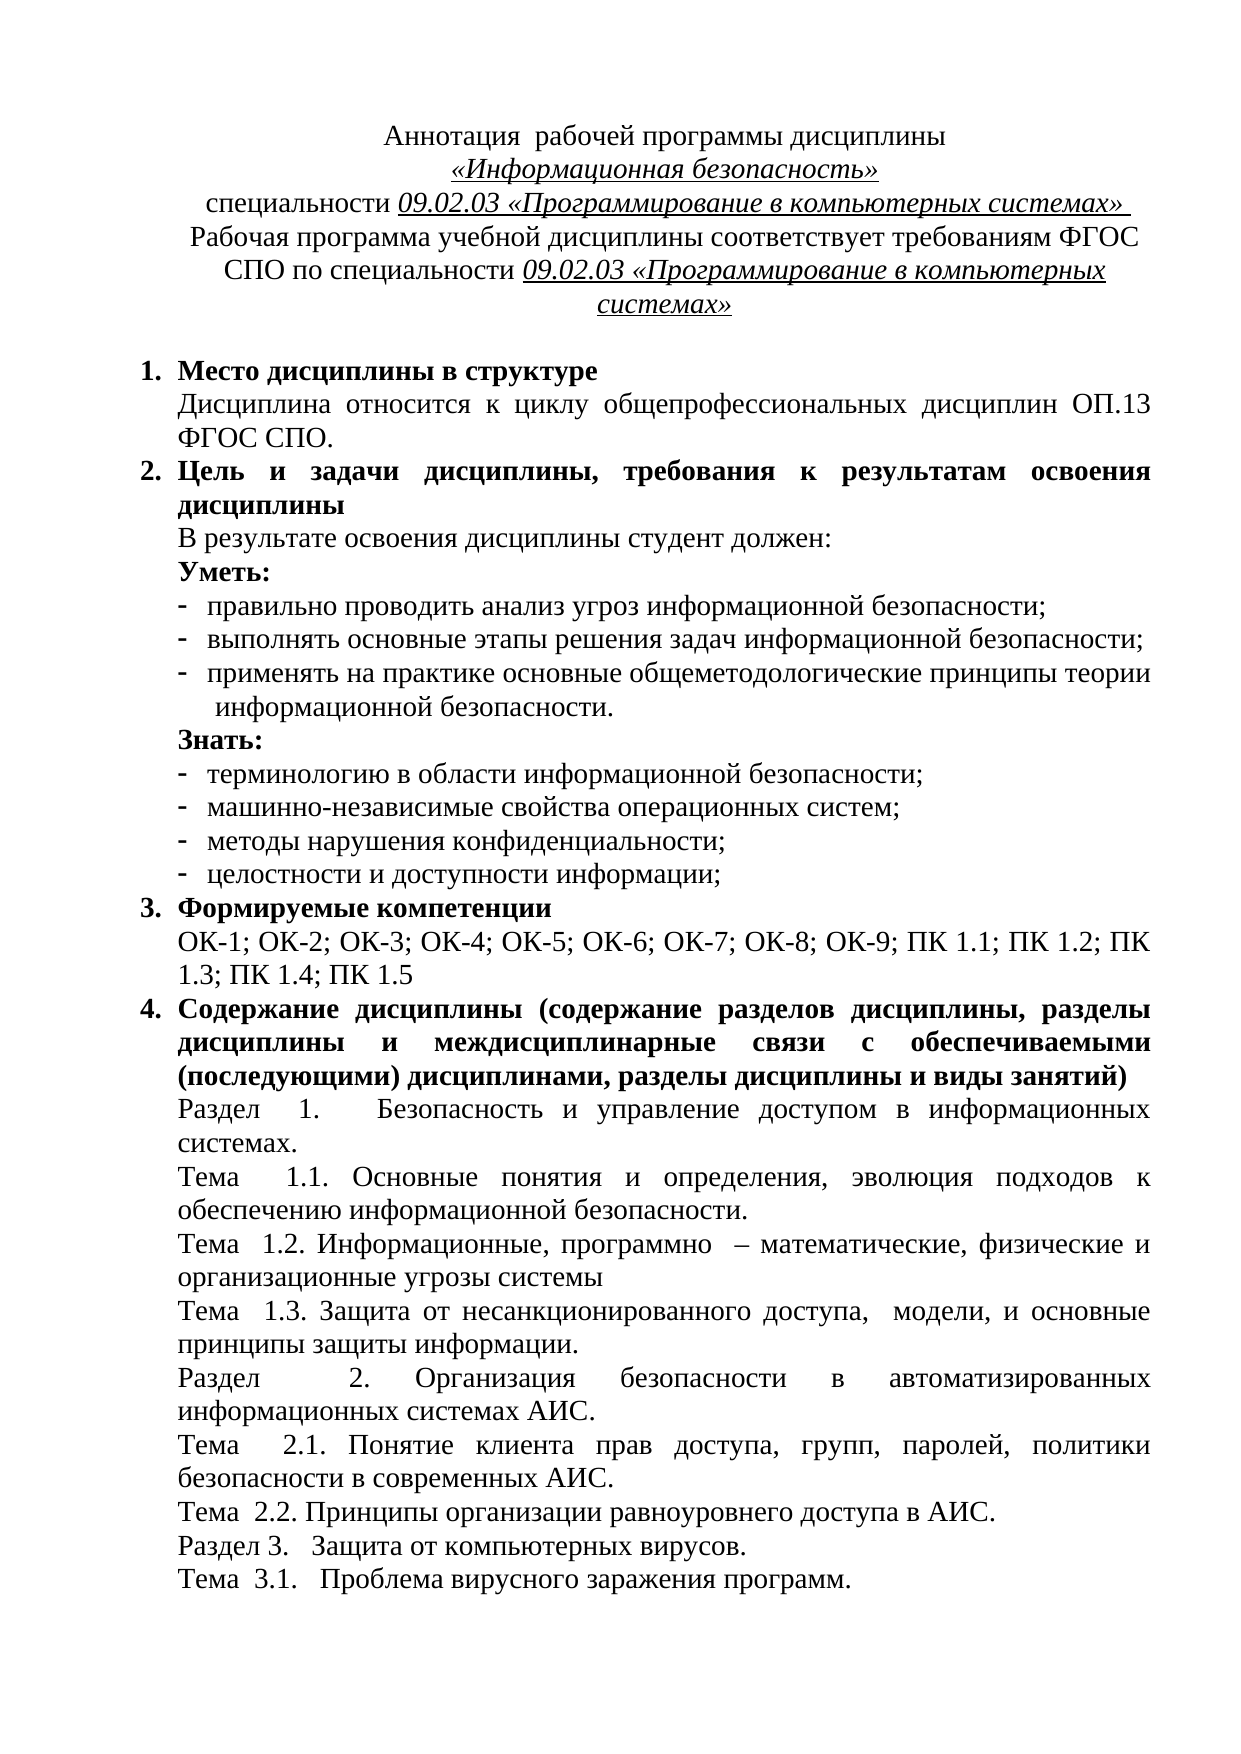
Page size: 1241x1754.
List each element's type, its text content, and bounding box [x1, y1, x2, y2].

text специальности 09.02.03 «Программирование в компьютерных системах» [177, 185, 1152, 219]
list выполнять основные этапы решения задач информационной безопасности; [177, 621, 1152, 655]
text Тема 1.3. Защита от несанкционированного доступа, модели, и основные принципы защиты информации. [177, 1293, 1152, 1360]
list Формируемые компетенции [140, 890, 1152, 924]
text Тема 1.1. Основные понятия и определения, эволюция подходов к обеспечению информационной безопасности. [177, 1159, 1152, 1226]
list Цель и задачи дисциплины, требования к результатам освоения дисциплины [140, 453, 1152, 521]
text Аннотация рабочей программы дисциплины [177, 118, 1152, 152]
list методы нарушения конфиденциальности; [177, 823, 1152, 857]
list применять на практике основные общеметодологические принципы теории информационной безопасности. [177, 655, 1152, 722]
list машинно-независимые свойства операционных систем; [177, 789, 1152, 823]
text Рабочая программа учебной дисциплины соответствует требованиям ФГОС СПО по специальности 09.02.03 «Программирование в компьютерных системах» [177, 219, 1152, 319]
list В результате освоения дисциплины студент должен: [177, 521, 1152, 554]
text Тема 3.1. Проблема вирусного заражения программ. [177, 1561, 1152, 1595]
text Уметь: [177, 554, 1152, 588]
text Знать: [177, 722, 1152, 756]
list правильно проводить анализ угроз информационной безопасности; [177, 588, 1152, 621]
text Раздел 3. Защита от компьютерных вирусов. [177, 1528, 1152, 1561]
text Раздел 1. Безопасность и управление доступом в информационных системах. [177, 1092, 1152, 1159]
list ОК-1; ОК-2; ОК-3; ОК-4; ОК-5; ОК-6; ОК-7; ОК-8; ОК-9; ПК 1.1; ПК 1.2; ПК 1.3; ПК 1.4; ПК 1.5 [177, 924, 1152, 991]
text «Информационная безопасность» [177, 152, 1152, 185]
text Тема 2.1. Понятие клиента прав доступа, групп, паролей, политики безопасности в современных АИС. [177, 1427, 1152, 1494]
text Раздел 2. Организация безопасности в автоматизированных информационных системах АИС. [177, 1360, 1152, 1427]
list Содержание дисциплины (содержание разделов дисциплины, разделы дисциплины и междисциплинарные связи с обеспечиваемыми (последующими) дисциплинами, разделы дисциплины и виды занятий) [140, 991, 1152, 1092]
list Дисциплина относится к циклу общепрофессиональных дисциплин ОП.13 ФГОС СПО. [177, 386, 1152, 453]
text Тема 1.2. Информационные, программно – математические, физические и организационные угрозы системы [177, 1226, 1152, 1293]
list целостности и доступности информации; [177, 857, 1152, 890]
list терминологию в области информационной безопасности; [177, 756, 1152, 789]
text Тема 2.2. Принципы организации равноуровнего доступа в АИС. [177, 1494, 1152, 1528]
list Место дисциплины в структуре [140, 353, 1152, 386]
